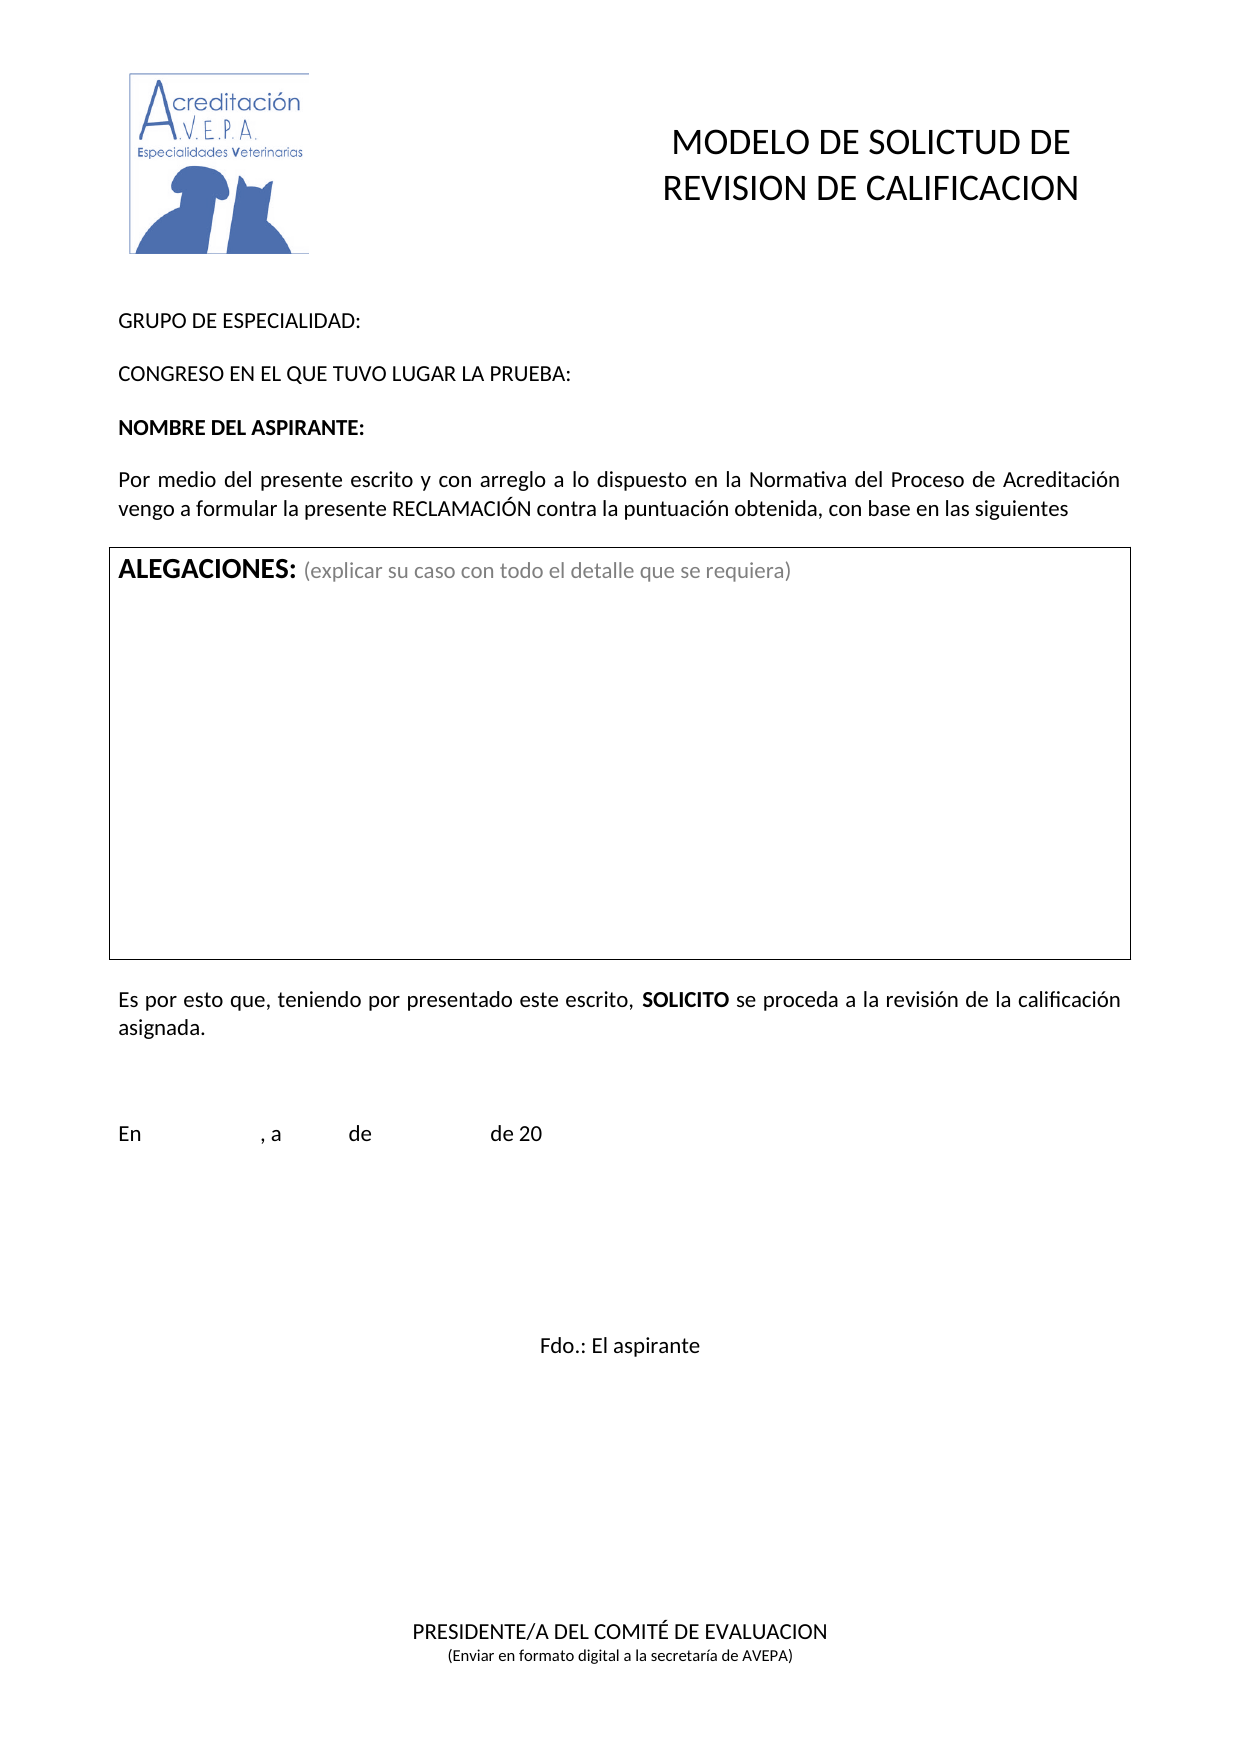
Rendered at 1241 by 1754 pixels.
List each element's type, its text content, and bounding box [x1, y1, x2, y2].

text Fdo.: El aspirante [118, 1331, 1122, 1359]
text NOMBRE DEL ASPIRANTE: [118, 413, 1122, 441]
text Es por esto que, teniendo por presentado este escrito, SOLICITO se proceda a la revisión de la calificación asignada. [118, 985, 1122, 1041]
text ALEGACIONES: (explicar su caso con todo el detalle que se requiera) [110, 548, 1130, 585]
text Por medio del presente escrito y con arreglo a lo dispuesto en la Normativa del Proceso de Acreditación vengo a formular la presente RECLAMACIÓN contra la puntuación obtenida, con base en las siguientes [118, 466, 1122, 522]
text CONGRESO EN EL QUE TUVO LUGAR LA PRUEBA: [118, 359, 1122, 388]
text GRUPO DE ESPECIALIDAD: [118, 307, 1122, 334]
text En , a de de 20 [118, 1119, 1122, 1147]
